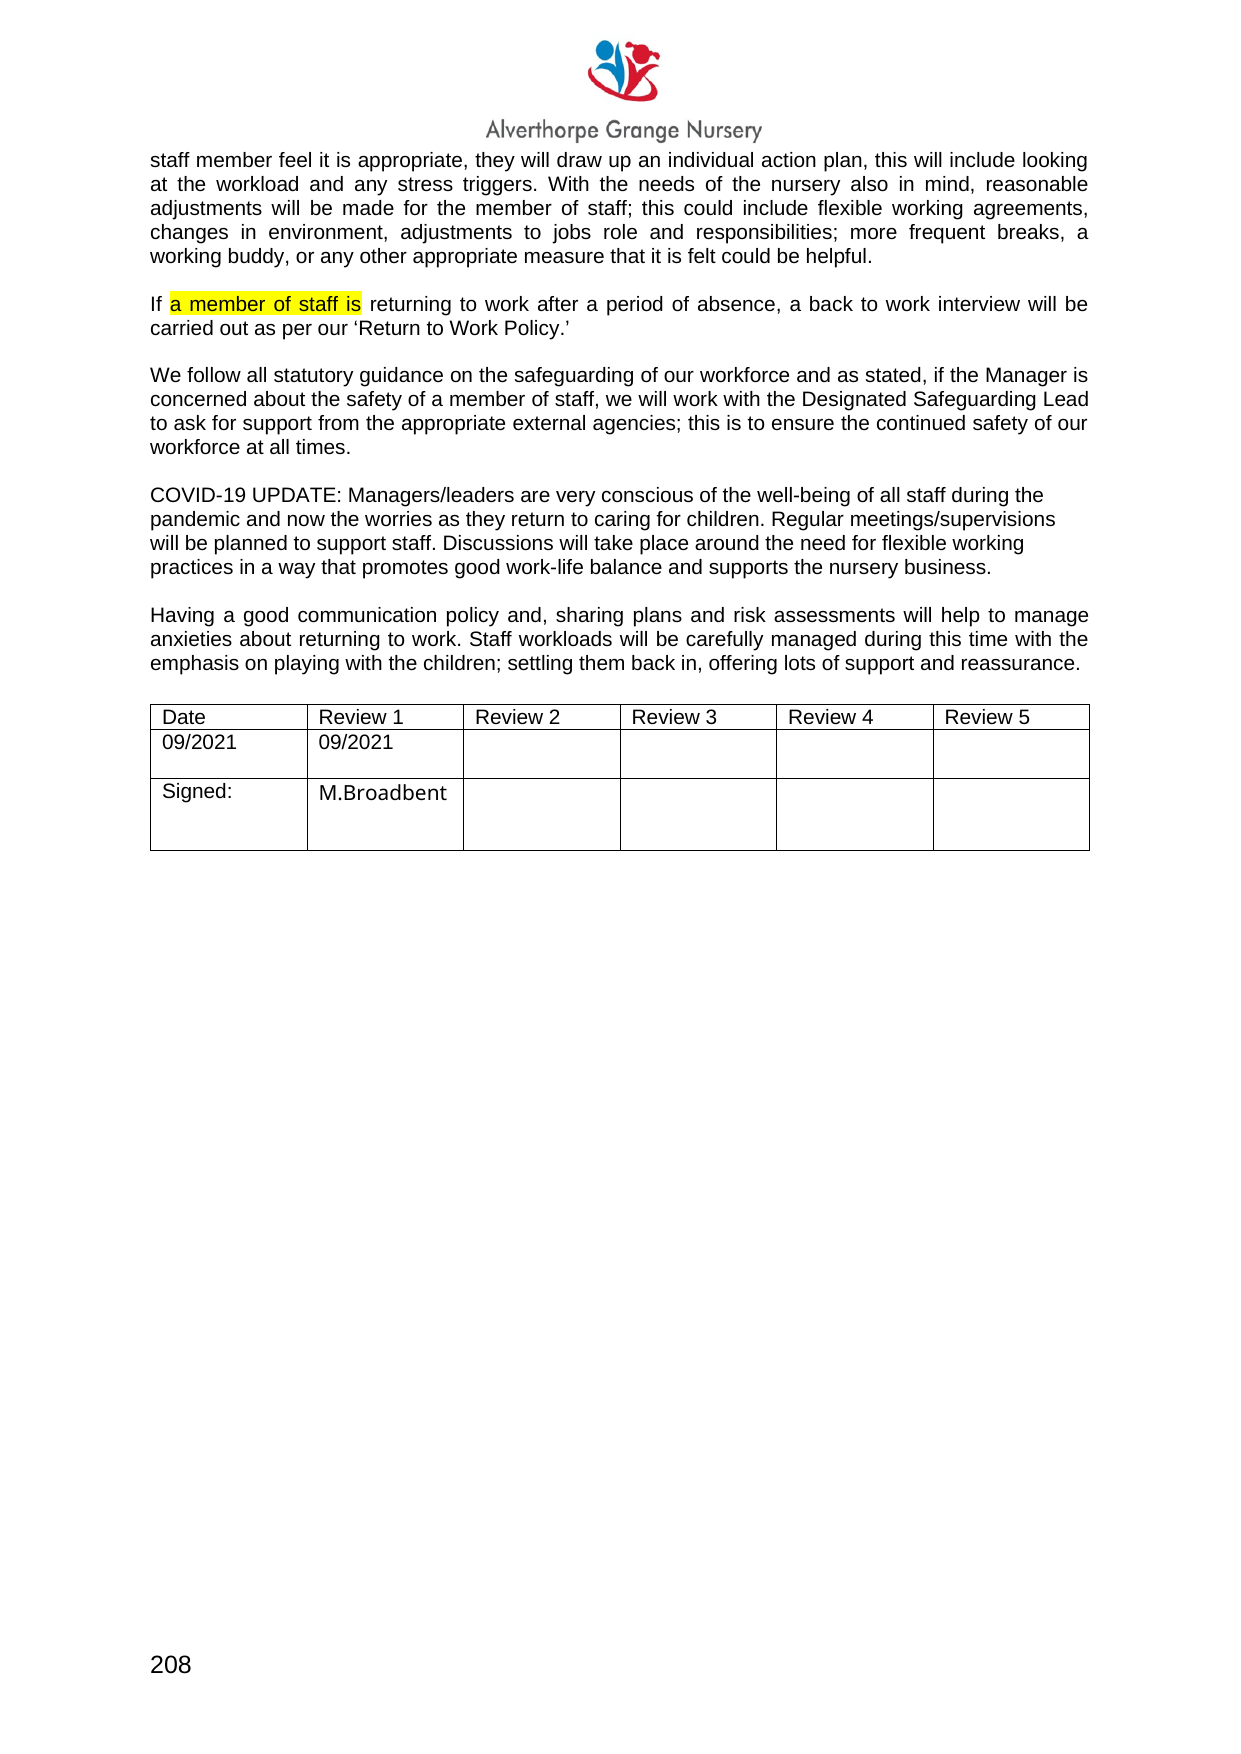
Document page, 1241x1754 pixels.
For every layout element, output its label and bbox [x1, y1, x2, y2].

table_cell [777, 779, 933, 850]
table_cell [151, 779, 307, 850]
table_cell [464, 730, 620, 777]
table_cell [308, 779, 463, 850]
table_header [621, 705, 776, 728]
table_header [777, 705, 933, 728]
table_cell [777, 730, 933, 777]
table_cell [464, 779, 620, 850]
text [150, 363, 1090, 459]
picture [468, 26, 782, 148]
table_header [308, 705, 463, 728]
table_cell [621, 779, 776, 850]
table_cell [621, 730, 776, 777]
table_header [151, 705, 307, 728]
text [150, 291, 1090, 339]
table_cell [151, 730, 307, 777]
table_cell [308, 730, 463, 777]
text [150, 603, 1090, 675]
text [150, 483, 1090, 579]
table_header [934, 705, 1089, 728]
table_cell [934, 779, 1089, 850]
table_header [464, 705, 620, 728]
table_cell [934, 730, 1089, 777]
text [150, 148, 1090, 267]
